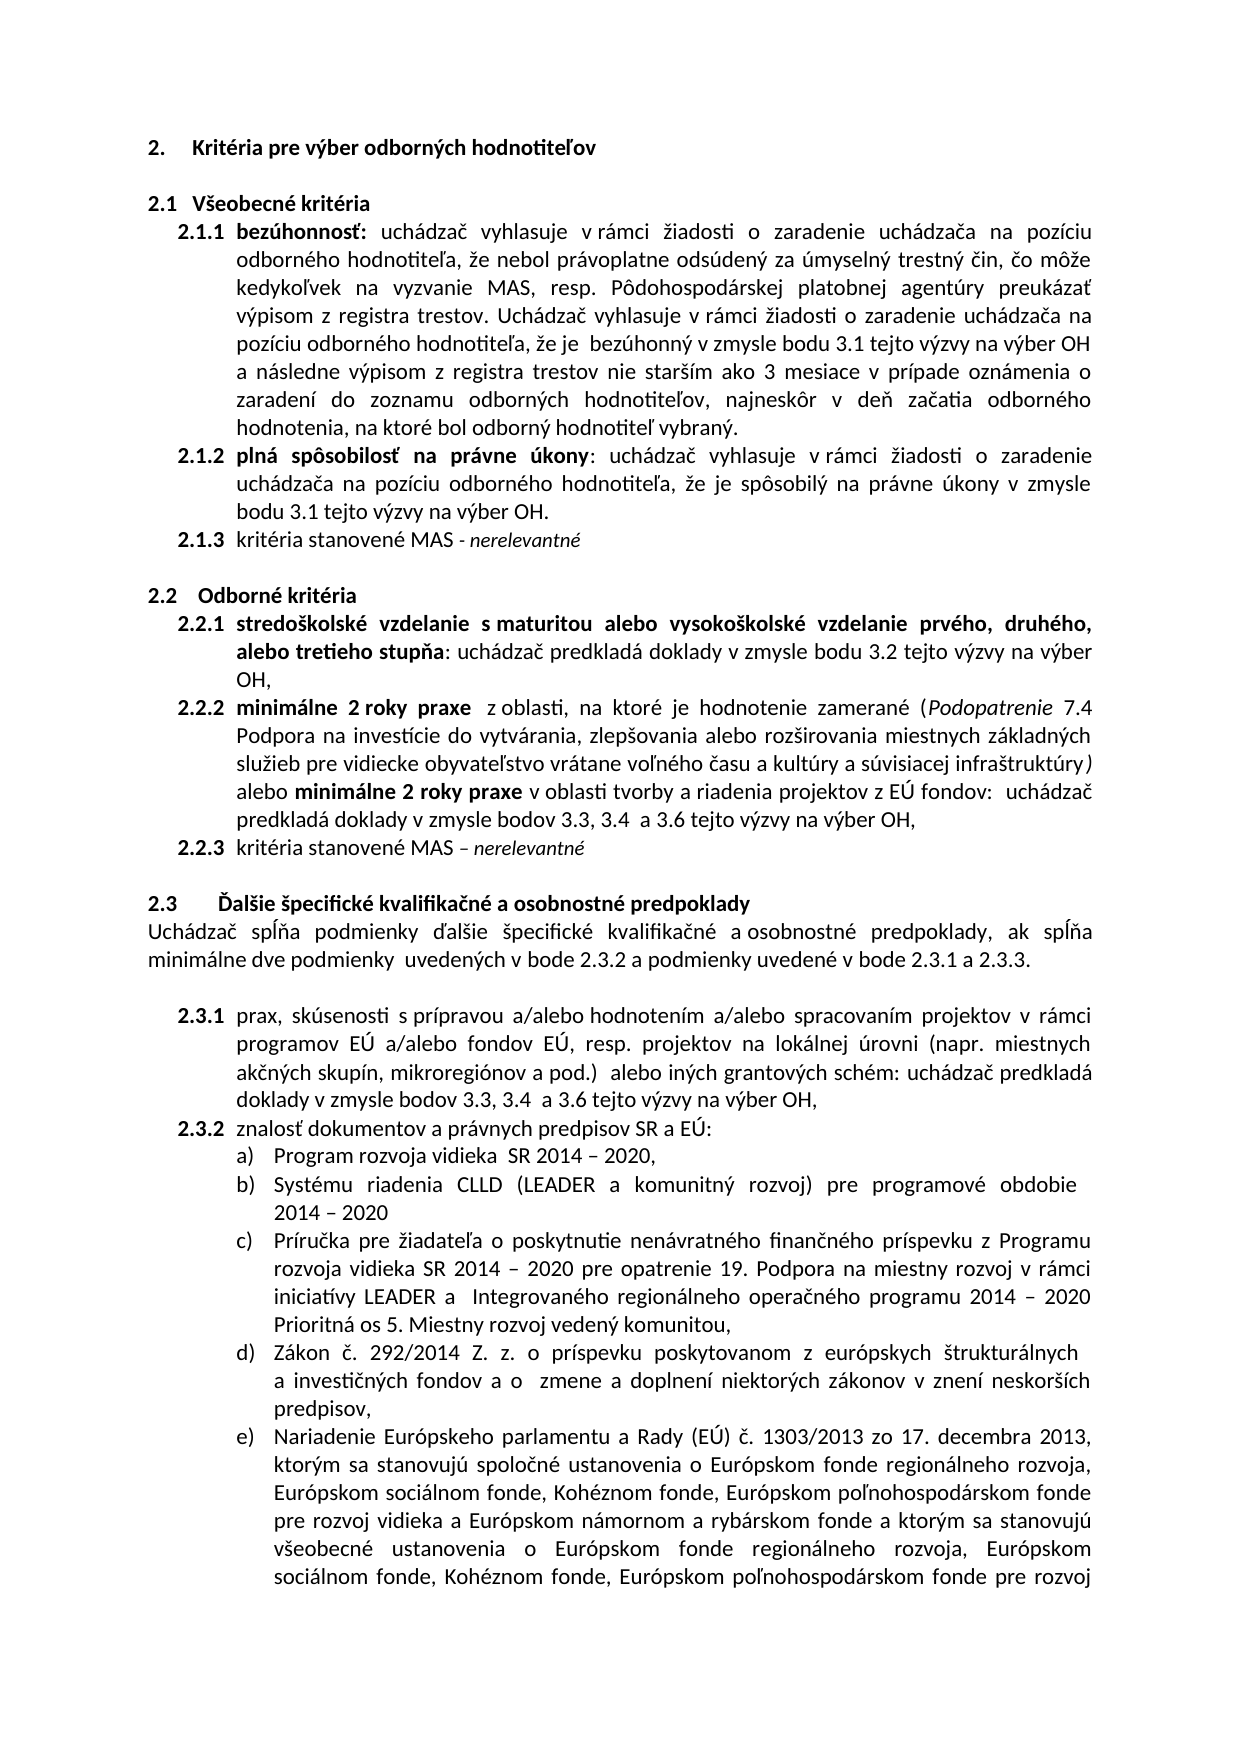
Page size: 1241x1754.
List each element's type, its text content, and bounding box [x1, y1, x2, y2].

list prax, skúsenosti s prípravou a/alebo hodnotením a/alebo spracovaním projektov v rámci programov EÚ a/alebo fondov EÚ, resp. projektov na lokálnej úrovni (napr. miestnych akčných skupín, mikroregiónov a pod.) alebo iných grantových schém: uchádzač predkladá doklady v zmysle bodov 3.3, 3.4 a 3.6 tejto výzvy na výber OH, [177, 1002, 1093, 1114]
list kritéria stanovené MAS - nerelevantné [177, 525, 1093, 553]
list bezúhonnosť: uchádzač vyhlasuje v rámci žiadosti o zaradenie uchádzača na pozíciu odborného hodnotiteľa, že nebol právoplatne odsúdený za úmyselný trestný čin, čo môže kedykoľvek na vyzvanie MAS, resp. Pôdohospodárskej platobnej agentúry preukázať výpisom z registra trestov. Uchádzač vyhlasuje v rámci žiadosti o zaradenie uchádzača na pozíciu odborného hodnotiteľa, že je bezúhonný v zmysle bodu 3.1 tejto výzvy na výber OH a následne výpisom z registra trestov nie starším ako 3 mesiace v prípade oznámenia o zaradení do zoznamu odborných hodnotiteľov, najneskôr v deň začatia odborného hodnotenia, na ktoré bol odborný hodnotiteľ vybraný. [177, 217, 1093, 441]
list Príručka pre žiadateľa o poskytnutie nenávratného finančného príspevku z Programu rozvoja vidieka SR 2014 – 2020 pre opatrenie 19. Podpora na miestny rozvoj v rámci iniciatívy LEADER a Integrovaného regionálneho operačného programu 2014 – 2020 Prioritná os 5. Miestny rozvoj vedený komunitou, [236, 1226, 1093, 1338]
list Ďalšie špecifické kvalifikačné a osobnostné predpoklady [148, 889, 1093, 917]
list Kritéria pre výber odborných hodnotiteľov [148, 133, 1093, 161]
list Zákon č. 292/2014 Z. z. o príspevku poskytovanom z európskych štrukturálnych a investičných fondov a o zmene a doplnení niektorých zákonov v znení neskorších predpisov, [236, 1338, 1093, 1422]
list znalosť dokumentov a právnych predpisov SR a EÚ: [177, 1114, 1093, 1142]
list Program rozvoja vidieka SR 2014 – 2020, [236, 1142, 1093, 1170]
list Odborné kritéria [148, 581, 1093, 609]
text Uchádzač spĺňa podmienky ďalšie špecifické kvalifikačné a osobnostné predpoklady, ak spĺňa minimálne dve podmienky uvedených v bode 2.3.2 a podmienky uvedené v bode 2.3.1 a 2.3.3. [148, 917, 1093, 973]
list Systému riadenia CLLD (LEADER a komunitný rozvoj) pre programové obdobie 2014 – 2020 [236, 1170, 1093, 1226]
list Všeobecné kritéria [148, 189, 1093, 217]
list stredoškolské vzdelanie s maturitou alebo vysokoškolské vzdelanie prvého, druhého, alebo tretieho stupňa: uchádzač predkladá doklady v zmysle bodu 3.2 tejto výzvy na výber OH, [177, 609, 1093, 693]
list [236, 1422, 1093, 1590]
list plná spôsobilosť na právne úkony: uchádzač vyhlasuje v rámci žiadosti o zaradenie uchádzača na pozíciu odborného hodnotiteľa, že je spôsobilý na právne úkony v zmysle bodu 3.1 tejto výzvy na výber OH. [177, 441, 1093, 525]
list minimálne 2 roky praxe z oblasti, na ktoré je hodnotenie zamerané (Podopatrenie 7.4 Podpora na investície do vytvárania, zlepšovania alebo rozširovania miestnych základných služieb pre vidiecke obyvateľstvo vrátane voľného času a kultúry a súvisiacej infraštruktúry) alebo minimálne 2 roky praxe v oblasti tvorby a riadenia projektov z EÚ fondov: uchádzač predkladá doklady v zmysle bodov 3.3, 3.4 a 3.6 tejto výzvy na výber OH, [177, 693, 1093, 833]
list kritéria stanovené MAS – nerelevantné [177, 833, 1093, 861]
